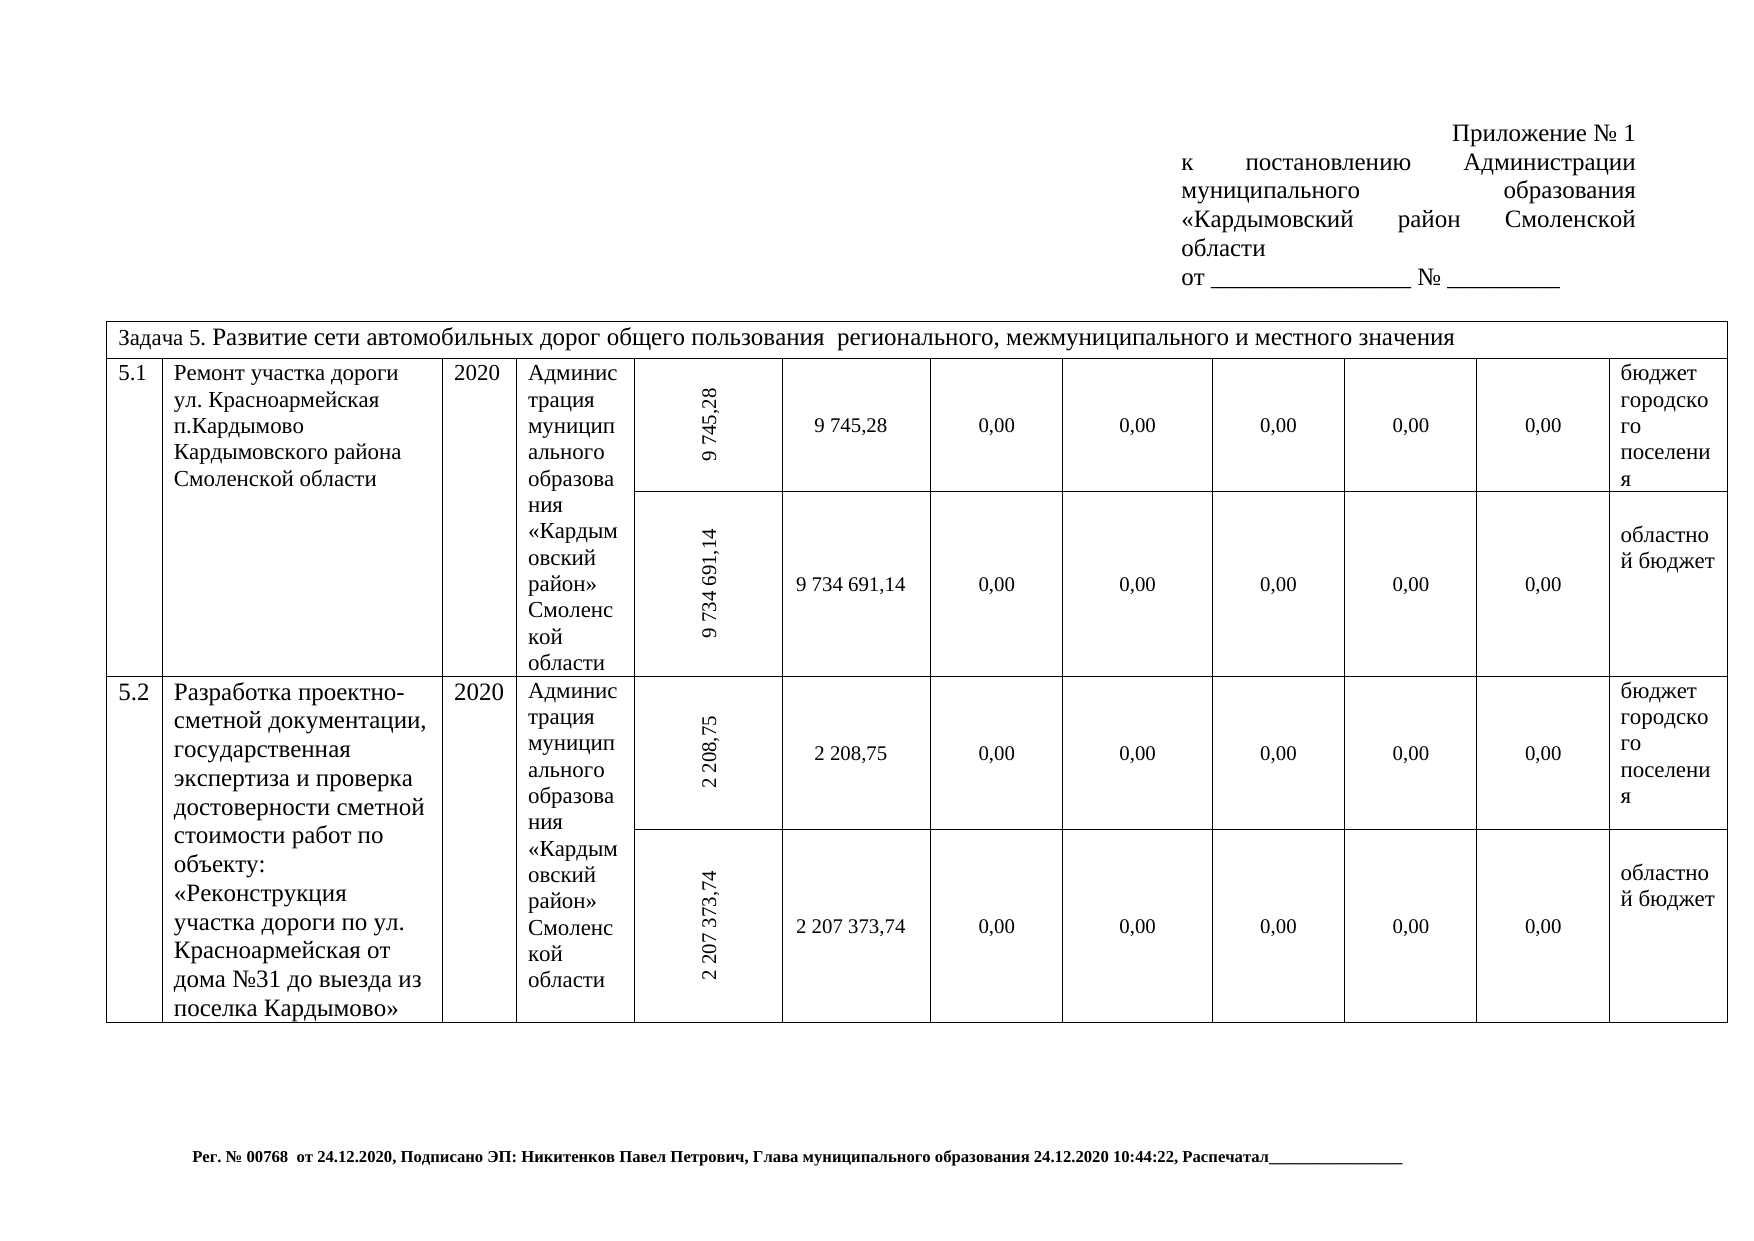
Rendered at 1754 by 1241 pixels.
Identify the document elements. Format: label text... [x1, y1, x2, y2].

table_cell областной бюджет [1610, 830, 1727, 1022]
table_cell 0,00 [1477, 830, 1609, 1022]
table_cell 0,00 [1345, 359, 1476, 491]
table_cell бюджет городского поселения [1610, 677, 1727, 829]
text Приложение № 1 [1181, 118, 1636, 147]
table_header Задача 5. Развитие сети автомобильных дорог общего пользования регионального, межмуниципального и местного значения [107, 322, 1727, 358]
table_cell 0,00 [1063, 830, 1212, 1022]
table_cell 0,00 [1477, 492, 1609, 676]
table_cell 9 745,28 [635, 359, 782, 491]
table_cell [517, 677, 634, 1022]
table_cell 0,00 [1063, 492, 1212, 676]
table_cell 0,00 [1213, 359, 1344, 491]
table_cell 9 745,28 [783, 359, 930, 491]
table_cell 0,00 [1345, 492, 1476, 676]
table_cell 5.1 [107, 359, 162, 676]
table_cell 0,00 [1477, 359, 1609, 491]
table_cell 9 734 691,14 [783, 492, 930, 676]
text от ________________ № _________ [1181, 262, 1636, 291]
table_cell 0,00 [931, 492, 1062, 676]
table_cell 2020 [443, 359, 516, 676]
table_cell 0,00 [1213, 492, 1344, 676]
table_cell 0,00 [1477, 677, 1609, 829]
table_cell областной бюджет [1610, 492, 1727, 676]
table_cell 0,00 [1345, 830, 1476, 1022]
table_cell 2020 [443, 677, 516, 1022]
table_cell 0,00 [1345, 677, 1476, 829]
table_cell 9 734 691,14 [635, 492, 782, 676]
table_cell 2 207 373,74 [635, 830, 782, 1022]
table_cell Ремонт участка дороги ул. Красноармейская п.Кардымово Кардымовского района Смоленской области [163, 359, 442, 676]
table_cell 2 207 373,74 [783, 830, 930, 1022]
table_cell 0,00 [1213, 830, 1344, 1022]
table_cell 2 208,75 [783, 677, 930, 829]
table_cell Разработка проектно-сметной документации, государственная экспертиза и проверка достоверности сметной стоимости работ по объекту: «Реконструкция участка дороги по ул. Красноармейская от дома №31 до выезда из поселка Кардымово» [163, 677, 442, 1022]
table_cell 0,00 [1213, 677, 1344, 829]
table_cell 0,00 [931, 359, 1062, 491]
table_cell бюджет городского поселения [1610, 359, 1727, 491]
table_cell 0,00 [1063, 359, 1212, 491]
text к постановлению Администрации муниципального образования «Кардымовский район Смоленской области [1181, 147, 1636, 262]
table_cell 2 208,75 [635, 677, 782, 829]
table_cell 0,00 [931, 677, 1062, 829]
table_cell 0,00 [931, 830, 1062, 1022]
table_cell 0,00 [1063, 677, 1212, 829]
table_cell Администрация муниципального образования «Кардымовский район» Смоленской области [517, 359, 634, 676]
table_cell 5.2 [107, 677, 162, 1022]
